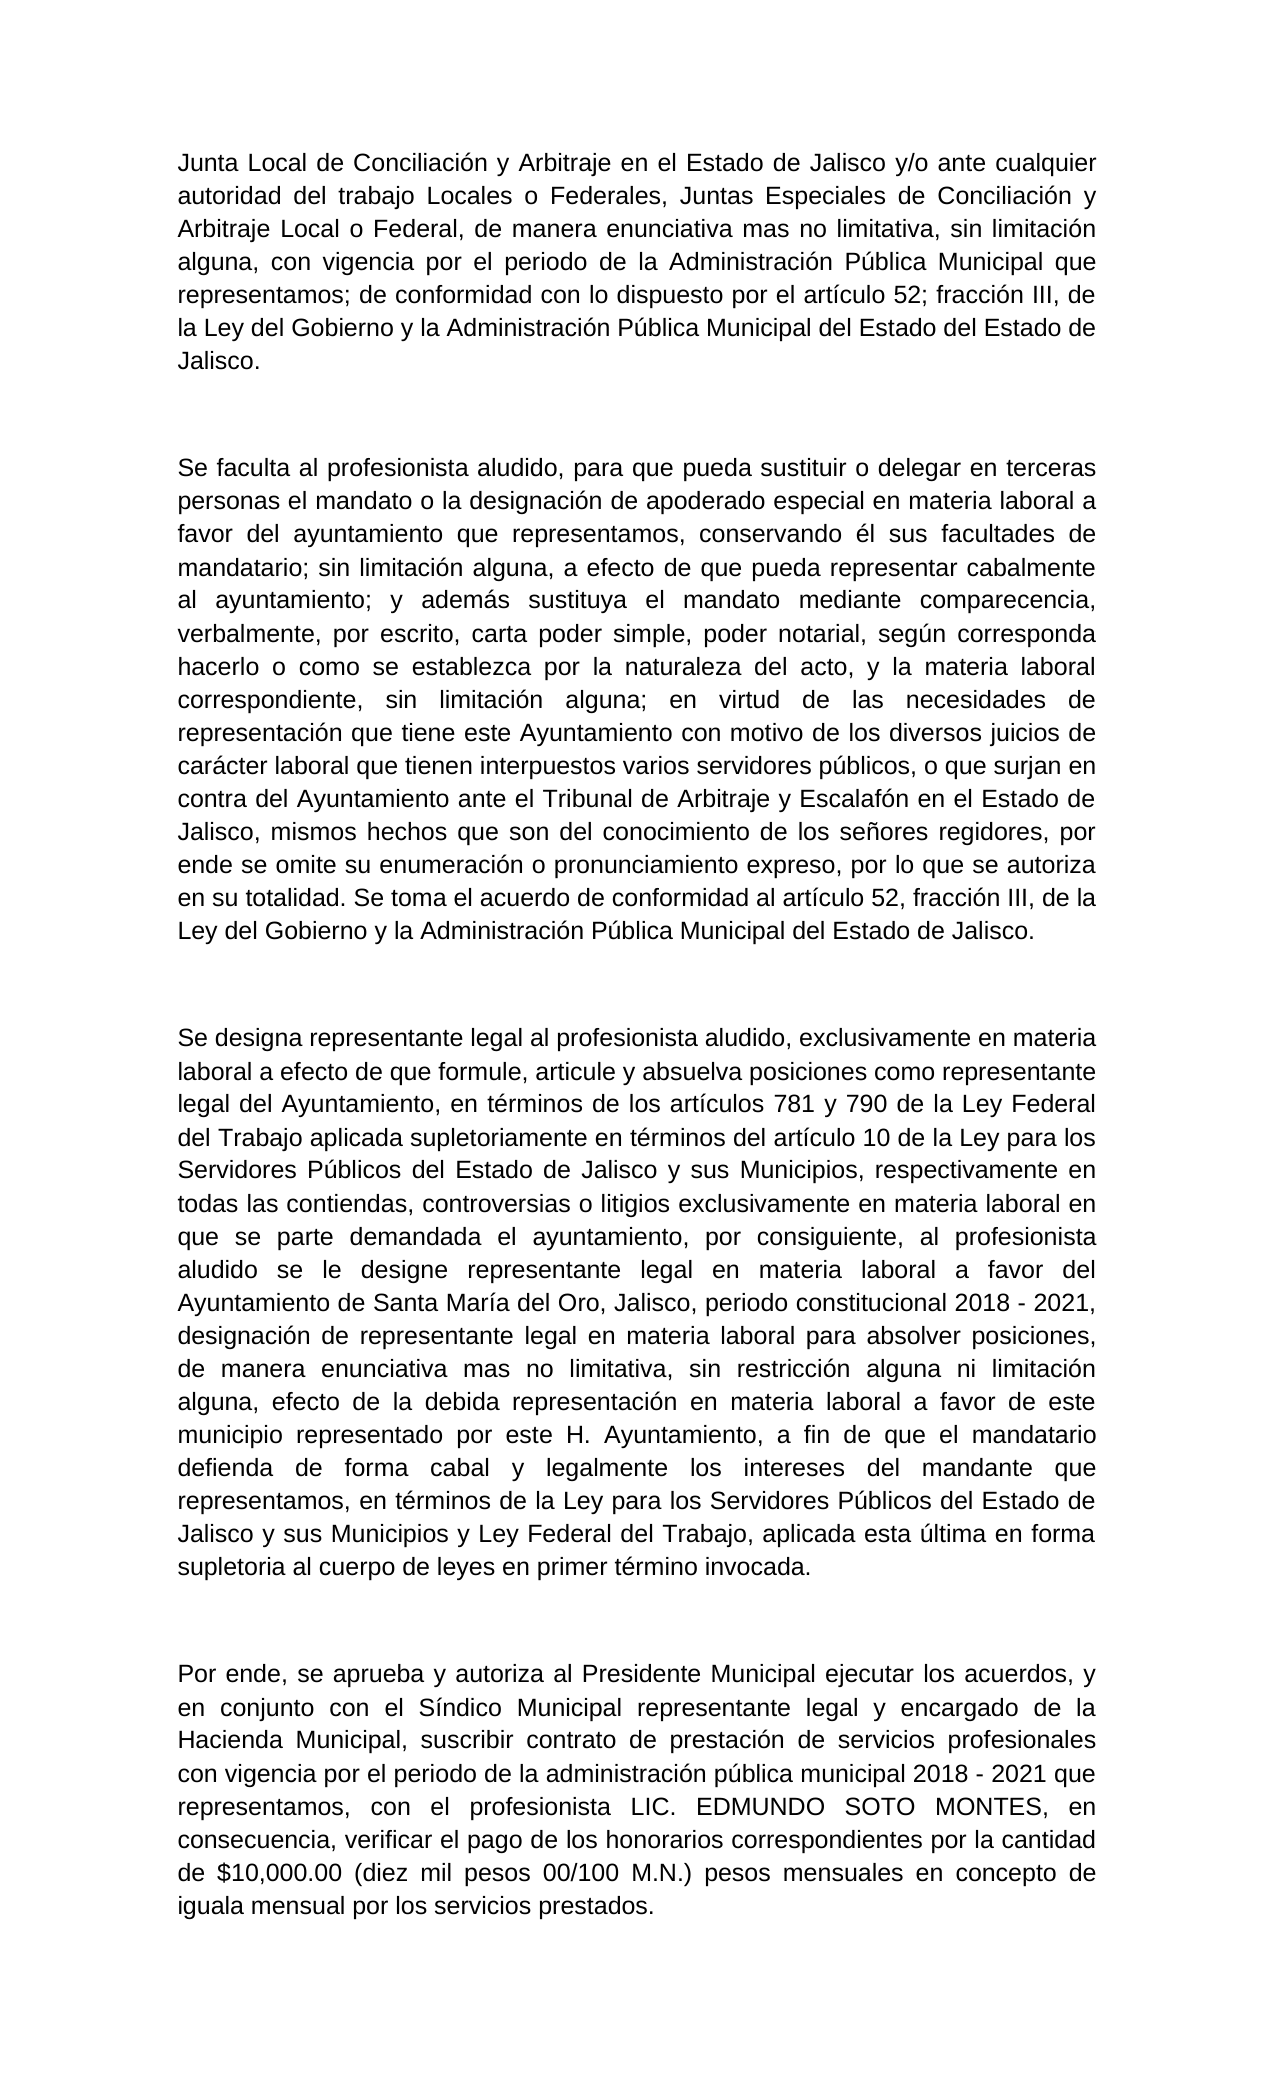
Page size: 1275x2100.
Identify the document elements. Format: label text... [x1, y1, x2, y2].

text Se faculta al profesionista aludido, para que pueda sustituir o delegar en terceras personas el mandato o la designación de apoderado especial en materia laboral a favor del ayuntamiento que representamos, conservando él sus facultades de mandatario; sin limitación alguna, a efecto de que pueda representar cabalmente al ayuntamiento; y además sustituya el mandato mediante comparecencia, verbalmente, por escrito, carta poder simple, poder notarial, según corresponda hacerlo o como se establezca por la naturaleza del acto, y la materia laboral correspondiente, sin limitación alguna; en virtud de las necesidades de representación que tiene este Ayuntamiento con motivo de los diversos juicios de carácter laboral que tienen interpuestos varios servidores públicos, o que surjan en contra del Ayuntamiento ante el Tribunal de Arbitraje y Escalafón en el Estado de Jalisco, mismos hechos que son del conocimiento de los señores regidores, por ende se omite su enumeración o pronunciamiento expreso, por lo que se autoriza en su totalidad. Se toma el acuerdo de conformidad al artículo 52, fracción III, de la Ley del Gobierno y la Administración Pública Municipal del Estado de Jalisco. [177, 453, 1098, 944]
text Se designa representante legal al profesionista aludido, exclusivamente en materia laboral a efecto de que formule, articule y absuelva posiciones como representante legal del Ayuntamiento, en términos de los artículos 781 y 790 de la Ley Federal del Trabajo aplicada supletoriamente en términos del artículo 10 de la Ley para los Servidores Públicos del Estado de Jalisco y sus Municipios, respectivamente en todas las contiendas, controversias o litigios exclusivamente en materia laboral en que se parte demandada el ayuntamiento, por consiguiente, al profesionista aludido se le designe representante legal en materia laboral a favor del Ayuntamiento de Santa María del Oro, Jalisco, periodo constitucional 2018 - 2021, designación de representante legal en materia laboral para absolver posiciones, de manera enunciativa mas no limitativa, sin restricción alguna ni limitación alguna, efecto de la debida representación en materia laboral a favor de este municipio representado por este H. Ayuntamiento, a fin de que el mandatario defienda de forma cabal y legalmente los intereses del mandante que representamos, en términos de la Ley para los Servidores Públicos del Estado de Jalisco y sus Municipios y Ley Federal del Trabajo, aplicada esta última en forma supletoria al cuerpo de leyes en primer término invocada. [177, 1023, 1098, 1581]
text Por ende, se aprueba y autoriza al Presidente Municipal ejecutar los acuerdos, y en conjunto con el Síndico Municipal representante legal y encargado de la Hacienda Municipal, suscribir contrato de prestación de servicios profesionales con vigencia por el periodo de la administración pública municipal 2018 - 2021 que representamos, con el profesionista LIC. EDMUNDO SOTO MONTES, en consecuencia, verificar el pago de los honorarios correspondientes por la cantidad de $10,000.00 (diez mil pesos 00/100 M.N.) pesos mensuales en concepto de iguala mensual por los servicios prestados. [177, 1659, 1098, 1919]
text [177, 148, 1098, 374]
